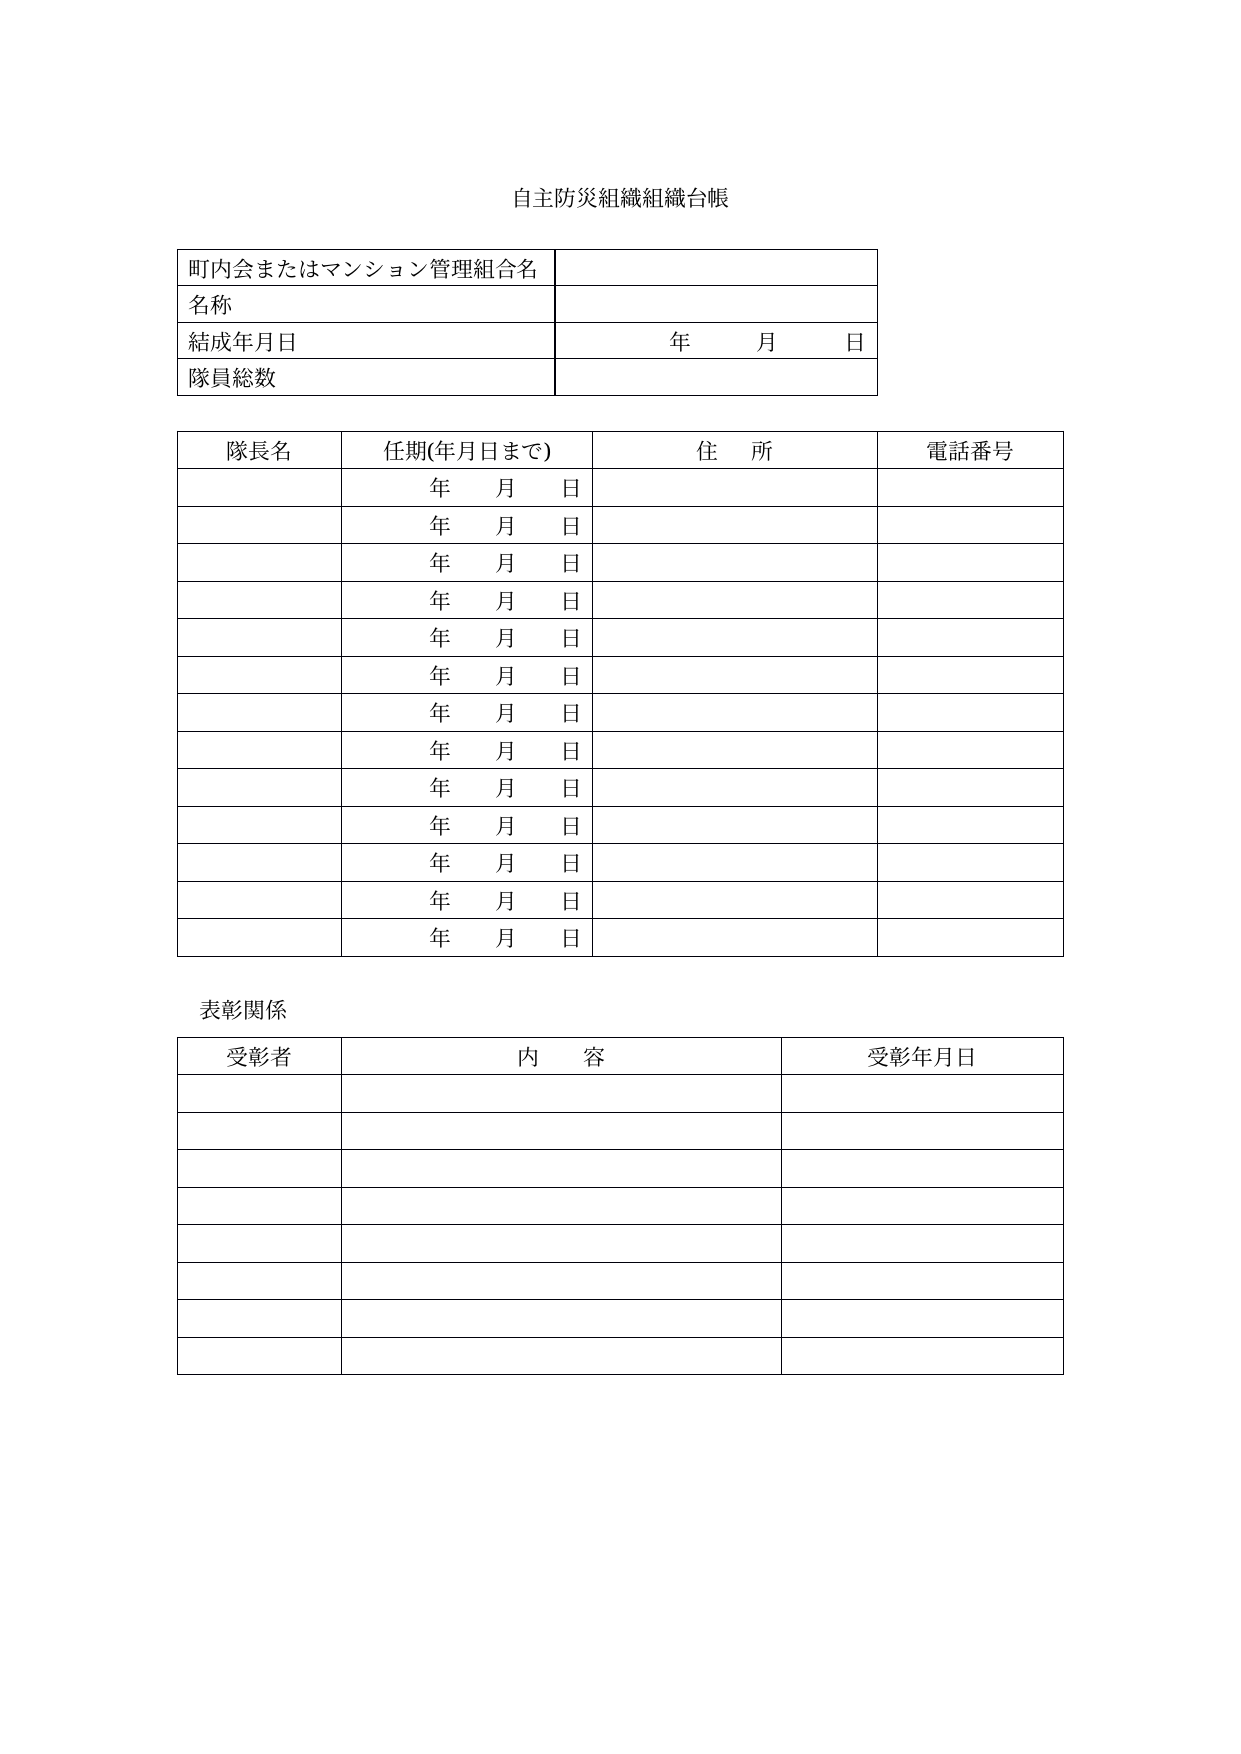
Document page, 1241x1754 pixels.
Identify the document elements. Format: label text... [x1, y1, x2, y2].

table_cell [782, 1225, 1063, 1262]
table_cell 年 月 日 [342, 882, 592, 918]
table_cell [178, 882, 341, 918]
table_cell [878, 619, 1063, 656]
table_cell 年 月 日 [342, 507, 592, 543]
table_header 任期(年月日まで) [342, 432, 592, 468]
table_cell [178, 507, 341, 543]
table_cell [178, 807, 341, 843]
table_cell [593, 469, 877, 506]
table_cell [878, 507, 1063, 543]
table_cell [342, 1338, 781, 1374]
table_cell [878, 544, 1063, 581]
table_cell 名称 [178, 286, 554, 322]
table_cell [178, 1113, 341, 1149]
table_cell [178, 544, 341, 581]
table_cell [178, 732, 341, 768]
table_cell [878, 769, 1063, 806]
table_cell [342, 1300, 781, 1337]
table_cell [342, 1225, 781, 1262]
table_cell 年 月 日 [342, 919, 592, 956]
text 自主防災組織組織台帳 [177, 179, 1063, 214]
table_cell [878, 694, 1063, 731]
table_cell [782, 1338, 1063, 1374]
table_cell [178, 844, 341, 881]
table_cell [342, 1263, 781, 1299]
table_cell [782, 1300, 1063, 1337]
table_cell [178, 1300, 341, 1337]
table_cell 結成年月日 [178, 323, 554, 358]
table_cell 年 月 日 [342, 582, 592, 618]
table_cell 年 月 日 [342, 807, 592, 843]
table_header 電話番号 [878, 432, 1063, 468]
table_cell 年 月 日 [556, 323, 877, 358]
table_header [556, 250, 877, 285]
table_header 町内会またはマンション管理組合名 [178, 250, 554, 285]
table_cell [593, 844, 877, 881]
table_cell [178, 582, 341, 618]
table_cell [878, 732, 1063, 768]
table_cell [178, 657, 341, 693]
table_cell [593, 882, 877, 918]
table_cell [878, 919, 1063, 956]
table_cell [878, 882, 1063, 918]
table_cell [878, 469, 1063, 506]
table_cell 年 月 日 [342, 469, 592, 506]
table_cell [593, 544, 877, 581]
table_cell 年 月 日 [342, 769, 592, 806]
table_cell [178, 1225, 341, 1262]
table_cell [593, 919, 877, 956]
table_cell [178, 1263, 341, 1299]
table_header 受彰年月日 [782, 1038, 1063, 1074]
table_cell [878, 844, 1063, 881]
table_cell [178, 1188, 341, 1224]
table_cell [593, 694, 877, 731]
table_cell [178, 1150, 341, 1187]
table_cell [593, 507, 877, 543]
table_header 住所 [593, 432, 877, 468]
table_cell 年 月 日 [342, 844, 592, 881]
table_header 受彰者 [178, 1038, 341, 1074]
table_cell [878, 657, 1063, 693]
table_cell [178, 619, 341, 656]
table_cell [593, 619, 877, 656]
table_cell [878, 807, 1063, 843]
table_cell [342, 1075, 781, 1112]
text 表彰関係 [177, 992, 1063, 1026]
table_cell 年 月 日 [342, 732, 592, 768]
table_header 隊長名 [178, 432, 341, 468]
table_cell [782, 1113, 1063, 1149]
table_cell [342, 1113, 781, 1149]
table_cell [178, 1338, 341, 1374]
table_cell 年 月 日 [342, 694, 592, 731]
table_cell [593, 582, 877, 618]
table_cell [556, 359, 877, 395]
table_cell [782, 1263, 1063, 1299]
table_cell [342, 1188, 781, 1224]
table_cell [178, 919, 341, 956]
table_cell 年 月 日 [342, 544, 592, 581]
table_cell [593, 732, 877, 768]
table_header 内容 [342, 1038, 781, 1074]
table_cell [178, 1075, 341, 1112]
table_cell [782, 1188, 1063, 1224]
table_cell [782, 1150, 1063, 1187]
table_cell 年 月 日 [342, 657, 592, 693]
table_cell [878, 582, 1063, 618]
table_cell [178, 694, 341, 731]
table_cell [178, 469, 341, 506]
table_cell [593, 657, 877, 693]
table_cell 年 月 日 [342, 619, 592, 656]
table_cell [593, 769, 877, 806]
table_cell [556, 286, 877, 322]
table_cell [342, 1150, 781, 1187]
table_cell [782, 1075, 1063, 1112]
table_cell [178, 769, 341, 806]
table_cell [593, 807, 877, 843]
table_cell 隊員総数 [178, 359, 554, 395]
